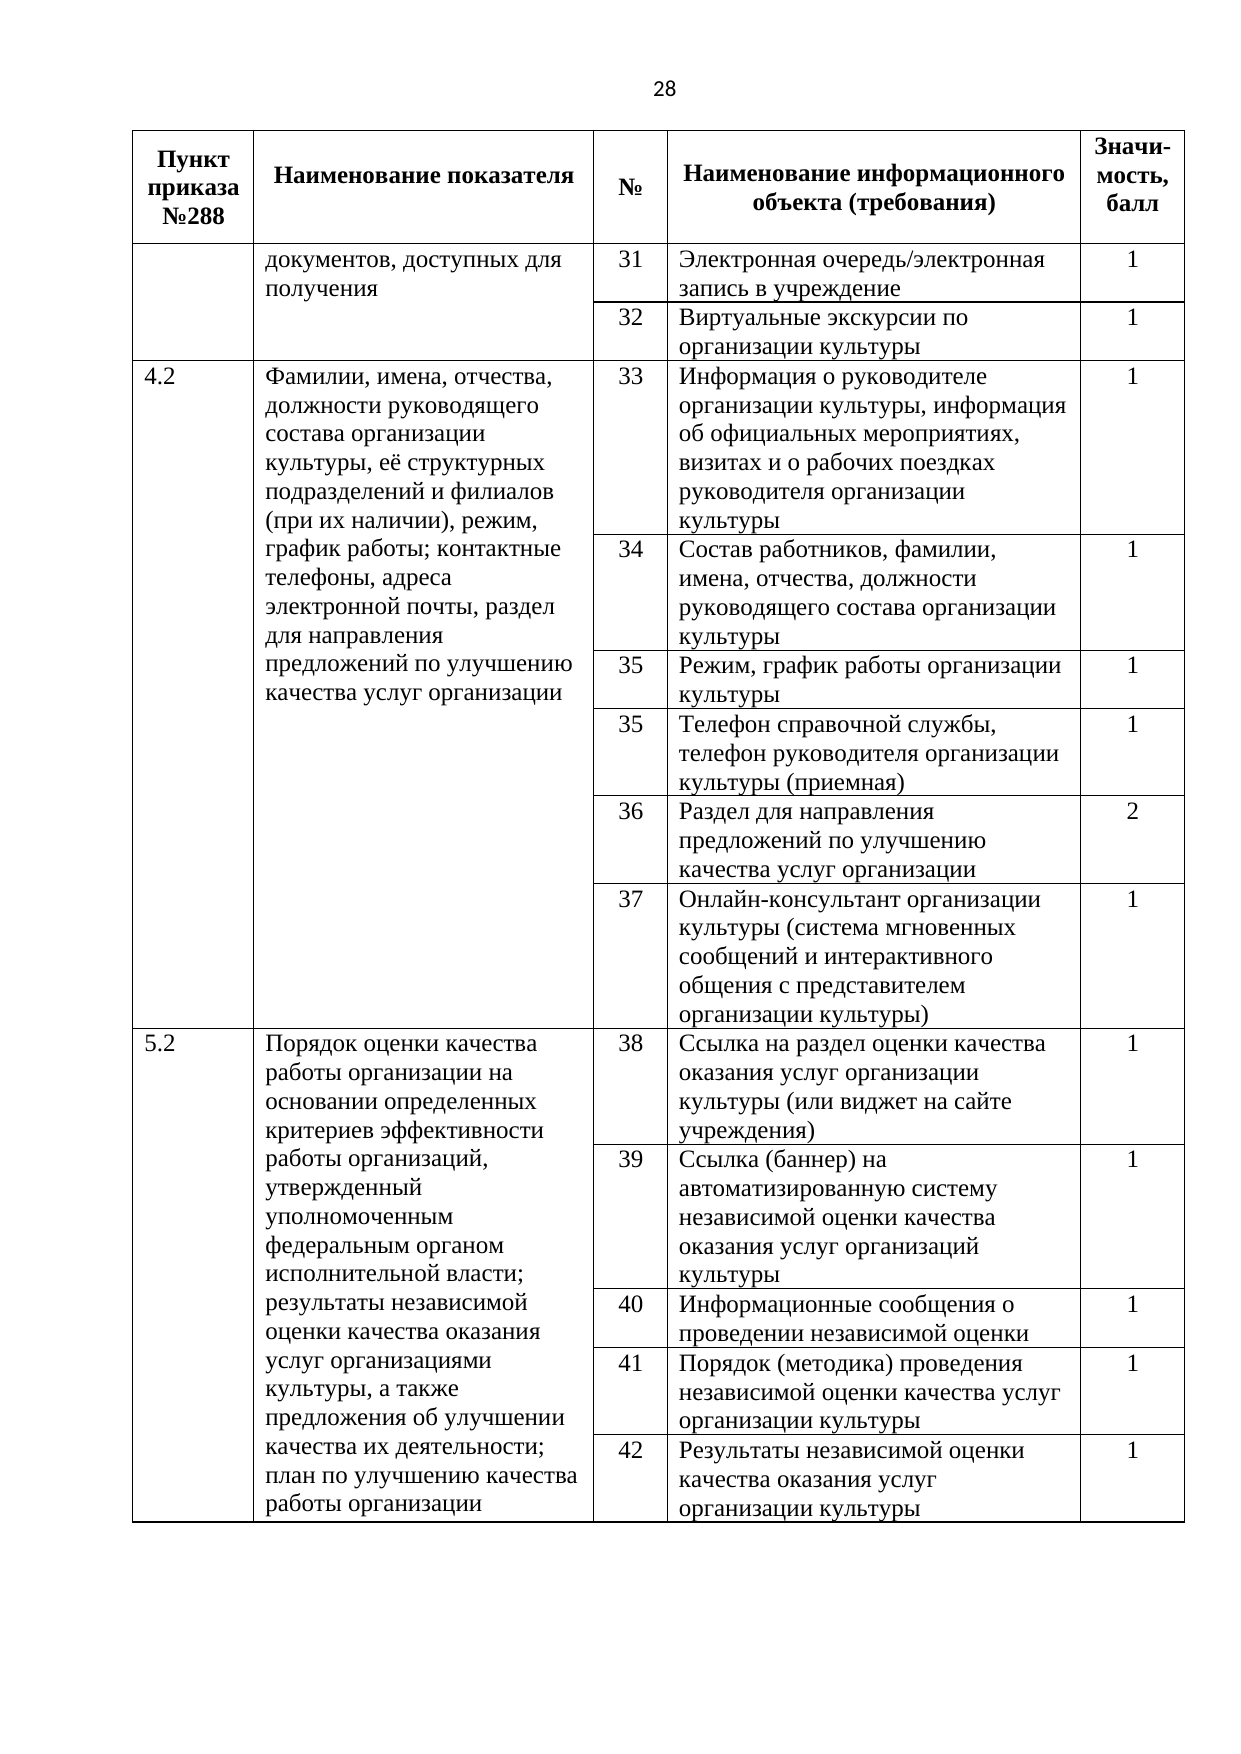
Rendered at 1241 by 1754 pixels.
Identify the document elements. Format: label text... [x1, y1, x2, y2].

table_header Наименование показателя [254, 131, 593, 243]
table_cell 1 [1081, 1348, 1184, 1434]
table_cell 5.2 [133, 1029, 253, 1521]
table_cell Раздел для направления предложений по улучшению качества услуг организации [668, 796, 1080, 883]
table_cell 4.2 [133, 361, 253, 1027]
table_cell Результаты независимой оценки качества оказания услуг организации культуры [668, 1435, 1080, 1521]
table_cell 1 [1081, 1435, 1184, 1521]
table_cell 34 [594, 535, 667, 649]
table_cell Информационные сообщения о проведении независимой оценки [668, 1289, 1080, 1347]
table_header Пункт приказа №288 [133, 131, 253, 243]
table_cell 31 [594, 244, 667, 301]
table_cell Электронная очередь/электронная запись в учреждение [668, 244, 1080, 301]
table_cell Режим, график работы организации культуры [668, 651, 1080, 708]
table_cell Онлайн-консультант организации культуры (система мгновенных сообщений и интерактивного общения с представителем организации культуры) [668, 884, 1080, 1027]
table_cell 1 [1081, 651, 1184, 708]
table_cell 1 [1081, 361, 1184, 533]
table_cell 1 [1081, 1145, 1184, 1288]
table_header Значи-мость, балл [1081, 131, 1184, 243]
table_cell 38 [594, 1029, 667, 1143]
table_cell 40 [594, 1289, 667, 1347]
table_cell 41 [594, 1348, 667, 1434]
table_cell Виртуальные экскурсии по организации культуры [668, 303, 1080, 360]
table_cell 39 [594, 1145, 667, 1288]
table_cell Состав работников, фамилии, имена, отчества, должности руководящего состава организации культуры [668, 535, 1080, 649]
table_cell 2 [1081, 796, 1184, 883]
table_cell Телефон справочной службы, телефон руководителя организации культуры (приемная) [668, 709, 1080, 795]
table_cell 1 [1081, 1289, 1184, 1347]
table_cell Ссылка (баннер) на автоматизированную систему независимой оценки качества оказания услуг организаций культуры [668, 1145, 1080, 1288]
table_cell 1 [1081, 709, 1184, 795]
table_cell 35 [594, 709, 667, 795]
table_cell 1 [1081, 244, 1184, 301]
table_header № [594, 131, 667, 243]
table_header Наименование информационного объекта (требования) [668, 131, 1080, 243]
table_cell 32 [594, 303, 667, 360]
table_cell 33 [594, 361, 667, 533]
table_cell 1 [1081, 1029, 1184, 1143]
table_cell 36 [594, 796, 667, 883]
table_cell Порядок (методика) проведения независимой оценки качества услуг организации культуры [668, 1348, 1080, 1434]
table_cell Порядок оценки качества работы организации на основании определенных критериев эффективности работы организаций, утвержденный уполномоченным федеральным органом исполнительной власти; результаты независимой оценки качества оказания услуг организациями культуры, а также предложения об улучшении качества их деятельности; план по улучшению качества работы организации [254, 1029, 593, 1521]
table_cell Ссылка на раздел оценки качества оказания услуг организации культуры (или виджет на сайте учреждения) [668, 1029, 1080, 1143]
table_cell Информация о руководителе организации культуры, информация об официальных мероприятиях, визитах и о рабочих поездках руководителя организации культуры [668, 361, 1080, 533]
table_cell Фамилии, имена, отчества, должности руководящего состава организации культуры, её структурных подразделений и филиалов (при их наличии), режим, график работы; контактные телефоны, адреса электронной почты, раздел для направления предложений по улучшению качества услуг организации [254, 361, 593, 1027]
table_cell 1 [1081, 535, 1184, 649]
table_cell 35 [594, 651, 667, 708]
table_cell 1 [1081, 884, 1184, 1027]
table_cell 37 [594, 884, 667, 1027]
table_cell 1 [1081, 303, 1184, 360]
table_cell 42 [594, 1435, 667, 1521]
